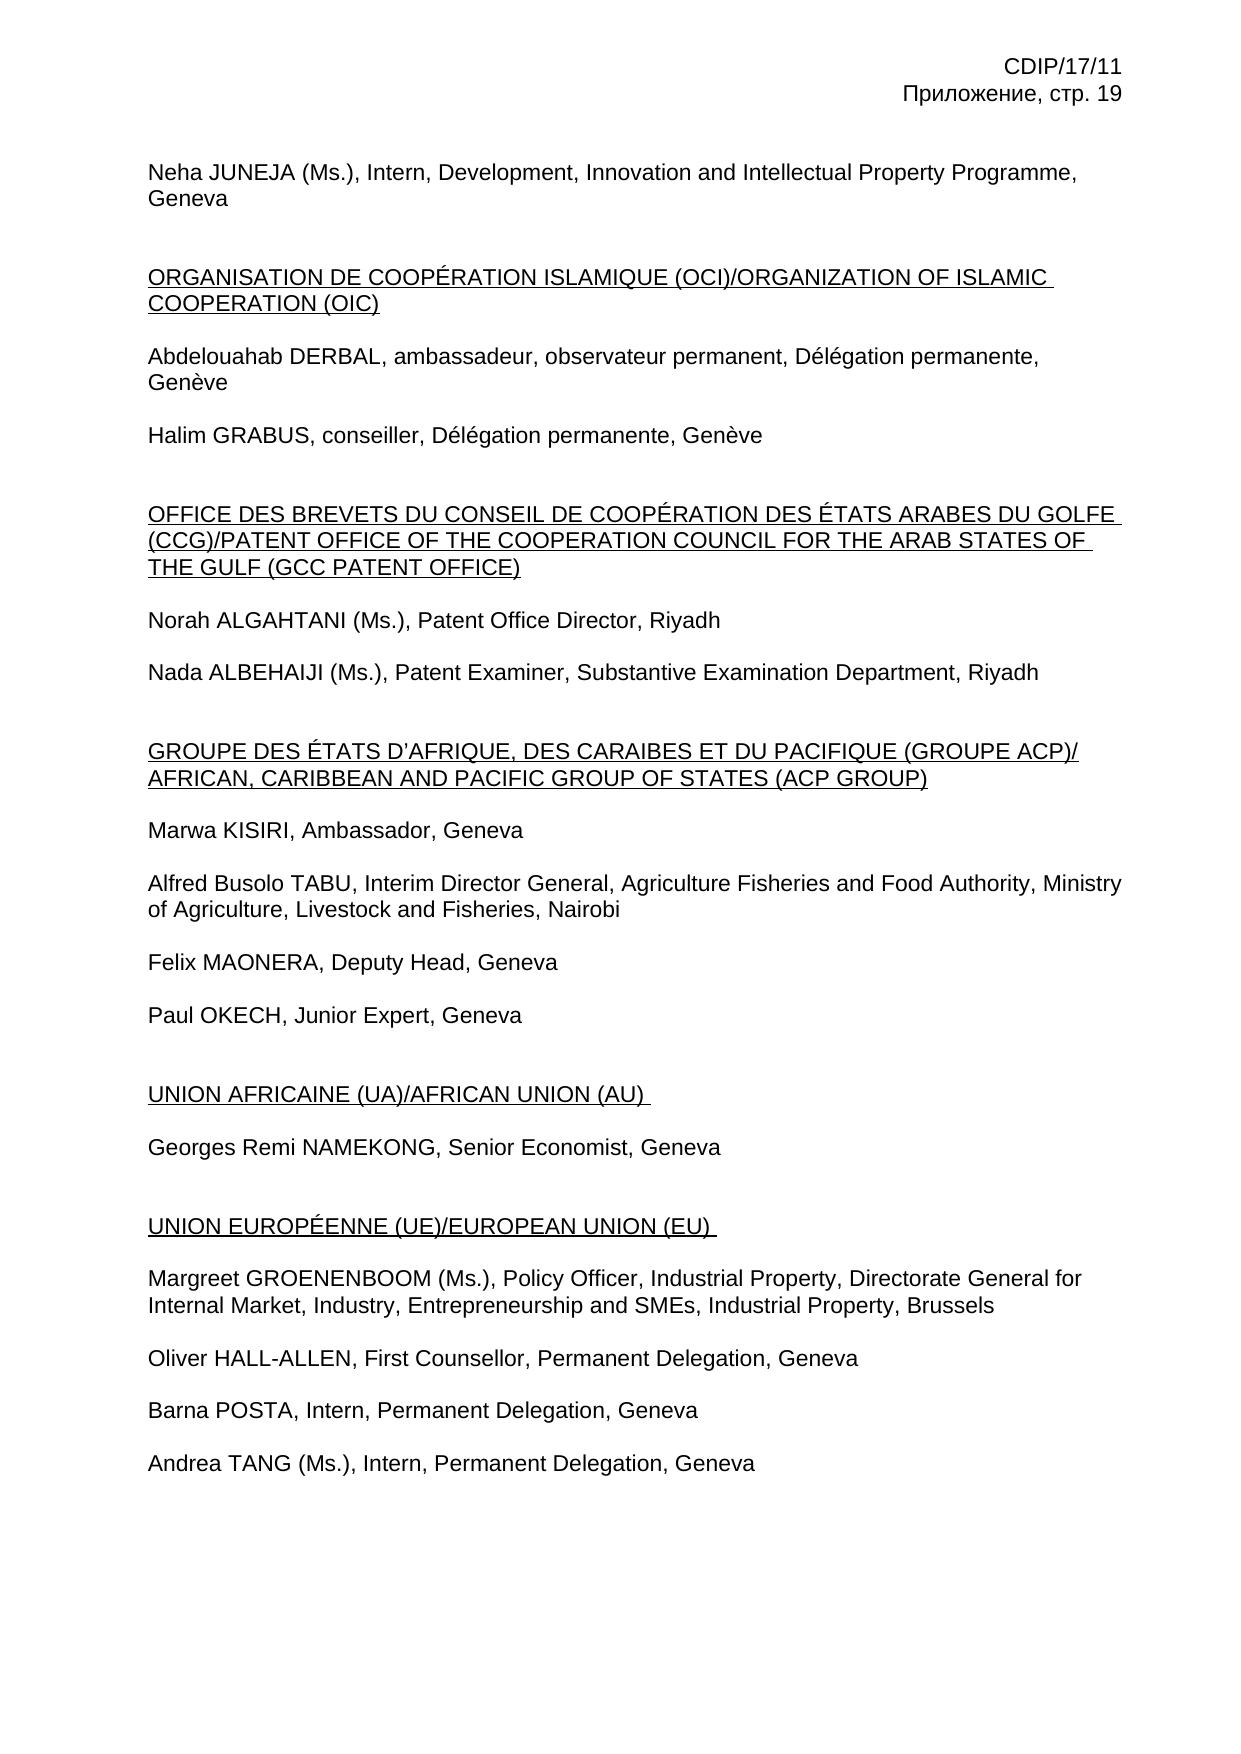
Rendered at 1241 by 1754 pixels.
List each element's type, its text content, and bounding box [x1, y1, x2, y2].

text Marwa KISIRI, Ambassador, Geneva [148, 817, 1122, 844]
text Georges Remi NAMEKONG, Senior Economist, Geneva [148, 1134, 1122, 1160]
text Felix MAONERA, Deputy Head, Geneva [148, 949, 1122, 976]
text Neha JUNEJA (Ms.), Intern, Development, Innovation and Intellectual Property Programme, Geneva [148, 158, 1122, 211]
text Norah ALGAHTANI (Ms.), Patent Office Director, Riyadh [148, 607, 1122, 633]
text ORGANISATION DE COOPÉRATION ISLAMIQUE (OCI)/ORGANIZATION OF ISLAMIC COOPERATION (OIC) [148, 264, 1122, 317]
text UNION EUROPÉENNE (UE)/EUROPEAN UNION (EU) [148, 1213, 1122, 1239]
text Abdelouahab DERBAL, ambassadeur, observateur permanent, Délégation permanente, Genève [148, 343, 1122, 396]
text AFRICAN, CARIBBEAN AND PACIFIC GROUP OF STATES (ACP GROUP) [148, 765, 1122, 791]
text OFFICE DES BREVETS DU CONSEIL DE COOPÉRATION DES ÉTATS ARABES DU GOLFE (CCG)/PATENT OFFICE OF THE COOPERATION COUNCIL FOR THE ARAB STATES OF THE GULF (GCC PATENT OFFICE) [148, 525, 1122, 580]
text Nada ALBEHAIJI (Ms.), Patent Examiner, Substantive Examination Department, Riyadh [148, 659, 1122, 686]
text Alfred Busolo TABU, Interim Director General, Agriculture Fisheries and Food Authority, Ministry of Agriculture, Livestock and Fisheries, Nairobi [148, 870, 1122, 923]
text OFFICE DES BREVETS DU CONSEIL DE COOPÉRATION DES ÉTATS ARABES DU GOLFE (CCG)/PATENT OFFICE OF THE COOPERATION COUNCIL FOR THE ARAB STATES OF THE GULF (GCC PATENT OFFICE) [148, 501, 1122, 524]
text Margreet GROENENBOOM (Ms.), Policy Officer, Industrial Property, Directorate General for Internal Market, Industry, Entrepreneurship and SMEs, Industrial Property, Brussels [148, 1265, 1122, 1318]
text Andrea TANG (Ms.), Intern, Permanent Delegation, Geneva [148, 1450, 1122, 1476]
text Halim GRABUS, conseiller, Délégation permanente, Genève [148, 422, 1122, 448]
text Paul OKECH, Junior Expert, Geneva [148, 1002, 1122, 1028]
text Oliver HALL-ALLEN, First Counsellor, Permanent Delegation, Geneva [148, 1344, 1122, 1371]
text UNION AFRICAINE (UA)/AFRICAN UNION (AU) [148, 1081, 1122, 1107]
text GROUPE DES ÉTATS D’AFRIQUE, DES CARAIBES ET DU PACIFIQUE (GROUPE ACP)/ [148, 738, 1122, 765]
text Barna POSTA, Intern, Permanent Delegation, Geneva [148, 1397, 1122, 1423]
